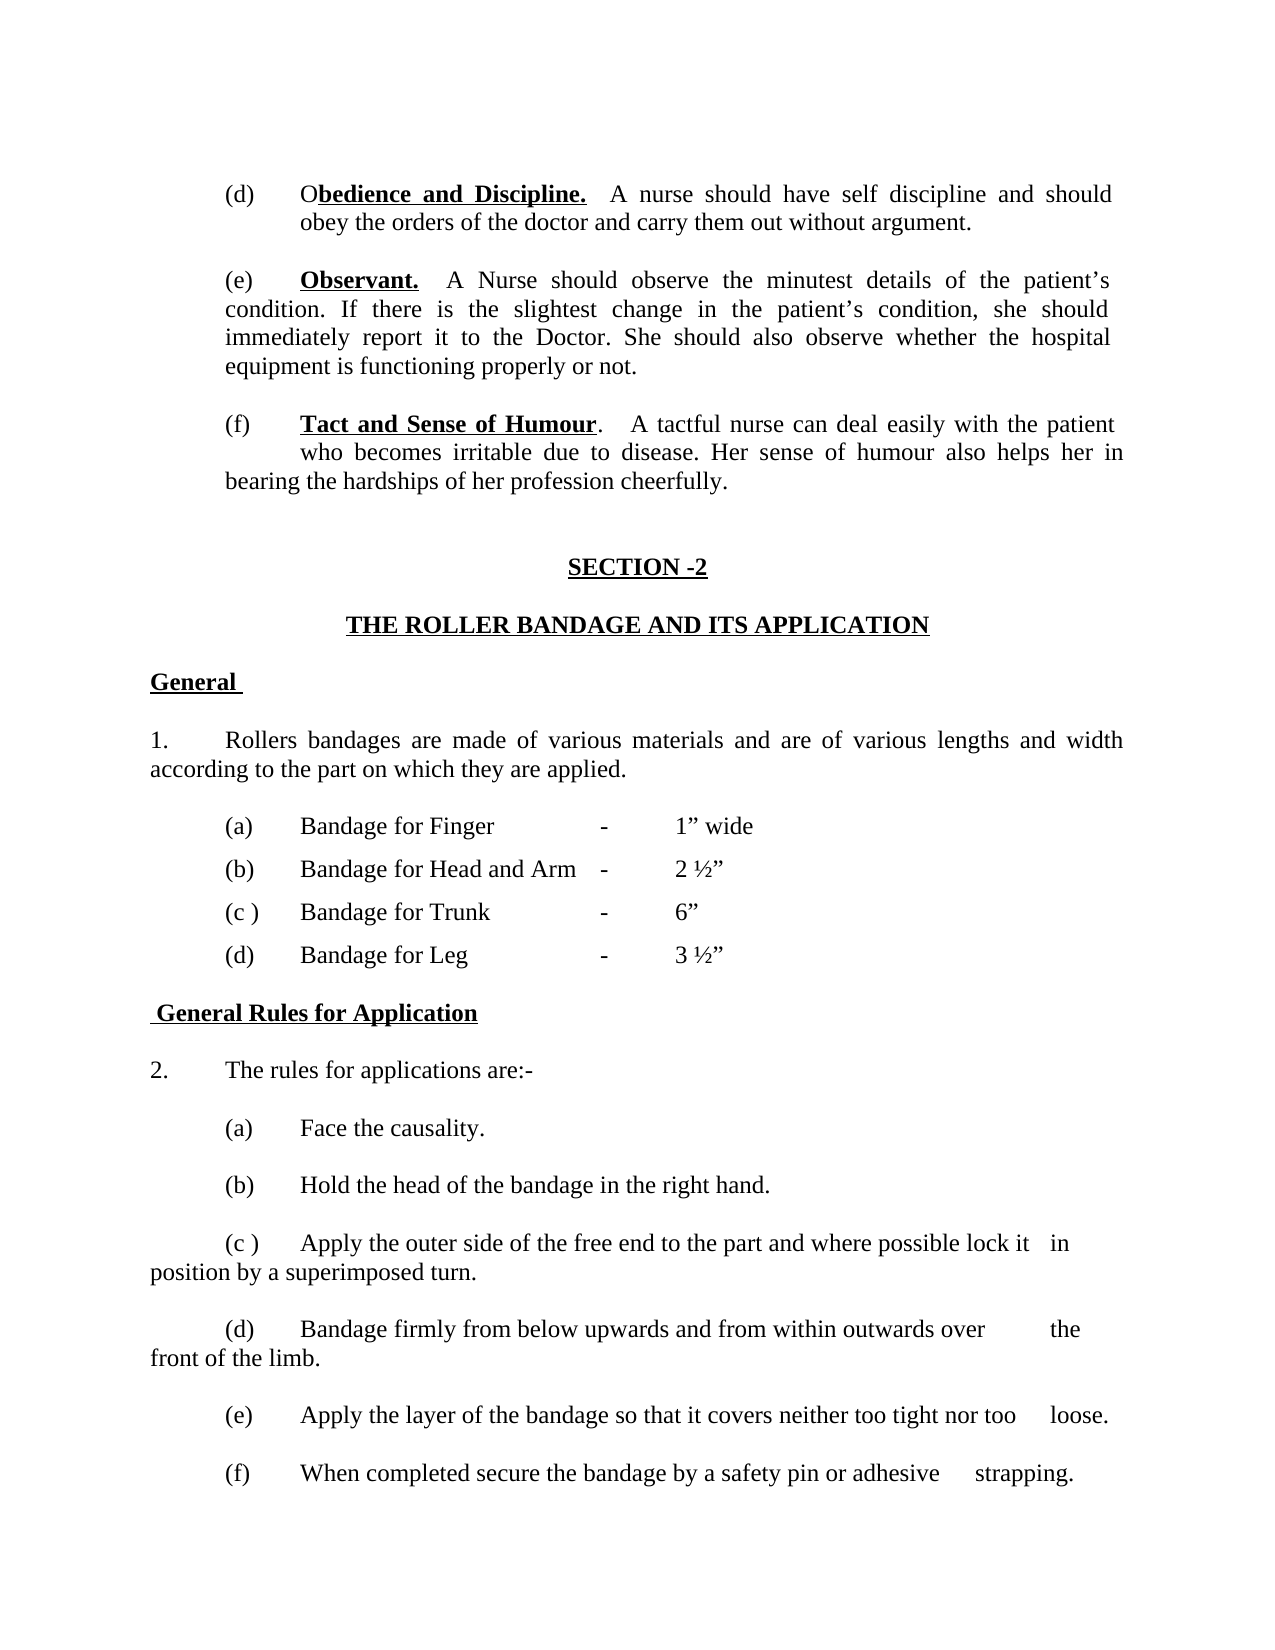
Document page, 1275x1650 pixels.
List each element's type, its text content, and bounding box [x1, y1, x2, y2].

text (b) Hold the head of the bandage in the right hand. [150, 1171, 1125, 1199]
text (b) Bandage for Head and Arm - 2 ½” [150, 854, 1125, 883]
text (f) Tact and Sense of Humour. A tactful nurse can deal easily with the patient who becomes irritable due to disease. Her sense of humour also helps her in bearing the hardships of her profession cheerfully. [225, 409, 1125, 495]
text SECTION -2 [150, 552, 1125, 581]
text (c ) Bandage for Trunk - 6” [150, 897, 1125, 926]
text (e) Apply the layer of the bandage so that it covers neither too tight nor too loose. [150, 1401, 1125, 1429]
text (a) Bandage for Finger - 1” wide [150, 811, 1125, 840]
text THE ROLLER BANDAGE AND ITS APPLICATION [150, 610, 1125, 639]
text 2. The rules for applications are:- [150, 1056, 1125, 1084]
text (f) When completed secure the bandage by a safety pin or adhesive strapping. [150, 1458, 1125, 1487]
text (a) Face the causality. [150, 1113, 1125, 1142]
text (c ) Apply the outer side of the free end to the part and where possible lock it in position by a superimposed turn. [150, 1228, 1125, 1286]
text General Rules for Application [150, 998, 1125, 1027]
text 1. Rollers bandages are made of various materials and are of various lengths and width according to the part on which they are applied. [150, 725, 1125, 782]
text (e) Observant. A Nurse should observe the minutest details of the patient’s condition. If there is the slightest change in the patient’s condition, she should immediately report it to the Doctor. She should also observe whether the hospital equipment is functioning properly or not. [150, 265, 1125, 380]
text (d) Bandage firmly from below upwards and from within outwards over the front of the limb. [150, 1314, 1125, 1372]
text (d) Obedience and Discipline. A nurse should have self discipline and should obey the orders of the doctor and carry them out without argument. [225, 179, 1125, 236]
text General [150, 667, 1125, 696]
text (d) Bandage for Leg - 3 ½” [150, 941, 1125, 969]
